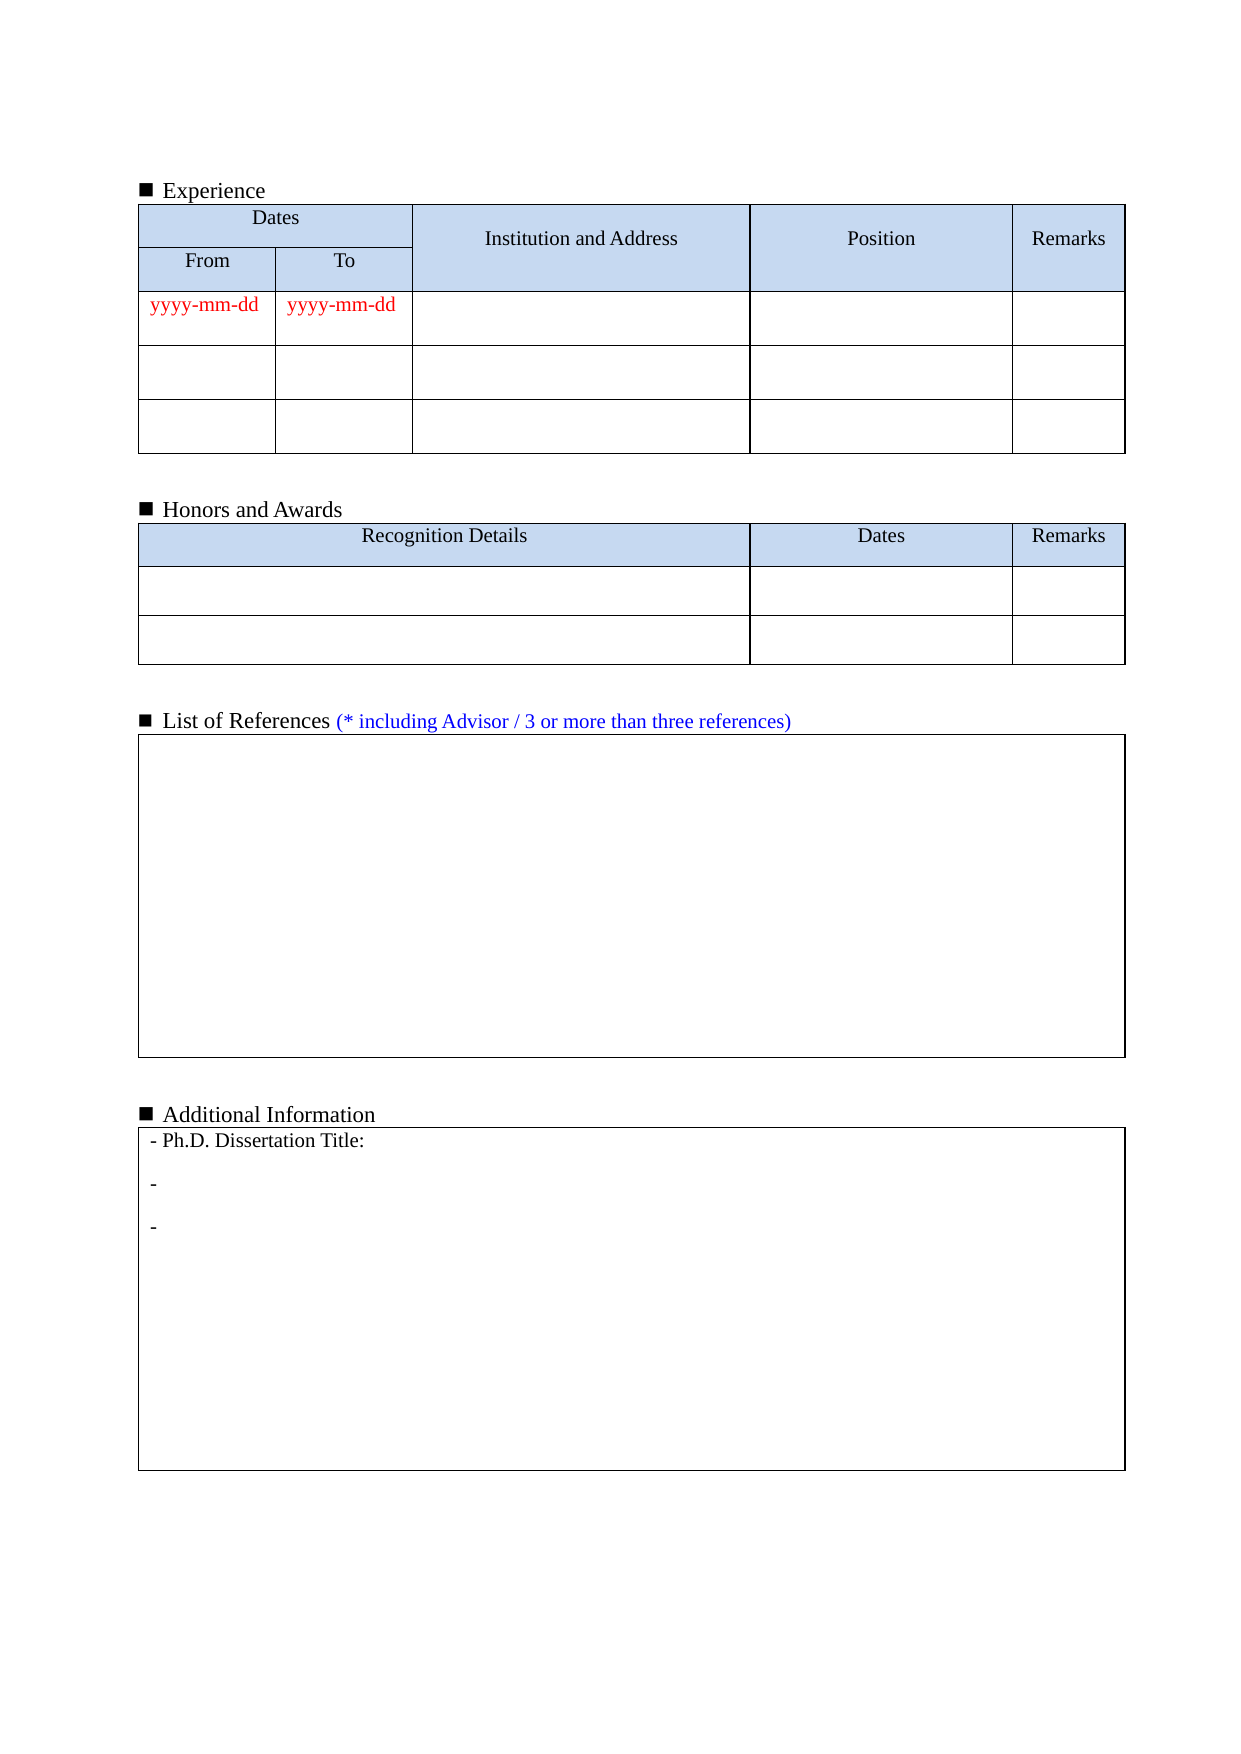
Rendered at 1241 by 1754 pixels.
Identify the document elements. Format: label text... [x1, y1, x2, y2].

table_cell [413, 346, 749, 398]
table_cell [751, 346, 1012, 398]
table_header Recognition Details [139, 524, 749, 566]
table_cell [139, 616, 749, 664]
table_cell [751, 567, 1012, 615]
list Experience [137, 177, 1093, 203]
list List of References (* including Advisor / 3 or more than three references) [137, 708, 1093, 734]
list Additional Information [137, 1101, 1093, 1127]
table_header Position [751, 205, 1012, 291]
table_cell [1013, 292, 1124, 345]
table_cell [751, 400, 1012, 452]
table_cell yyyy-mm-dd [139, 292, 275, 345]
table_header Remarks [1013, 205, 1124, 291]
table_cell [1013, 616, 1124, 664]
table_cell [139, 400, 275, 452]
table_cell yyyy-mm-dd [276, 292, 412, 345]
table_cell [413, 400, 749, 452]
table_cell [276, 346, 412, 398]
table_cell To [276, 248, 412, 291]
table_cell [1013, 346, 1124, 398]
table_header Remarks [1013, 524, 1124, 566]
table_cell [139, 346, 275, 398]
table_cell [1013, 567, 1124, 615]
table_header - Ph.D. Dissertation Title: - - [139, 1128, 1124, 1470]
table_cell [1013, 400, 1124, 452]
table_header Institution and Address [413, 205, 749, 291]
table_header Dates [139, 205, 412, 247]
list Honors and Awards [137, 496, 1093, 522]
table_header [139, 735, 1124, 1057]
table_header Dates [751, 524, 1012, 566]
table_cell From [139, 248, 275, 291]
table_cell [751, 292, 1012, 345]
table_cell [139, 567, 749, 615]
table_cell [751, 616, 1012, 664]
table_cell [413, 292, 749, 345]
table_cell [276, 400, 412, 452]
